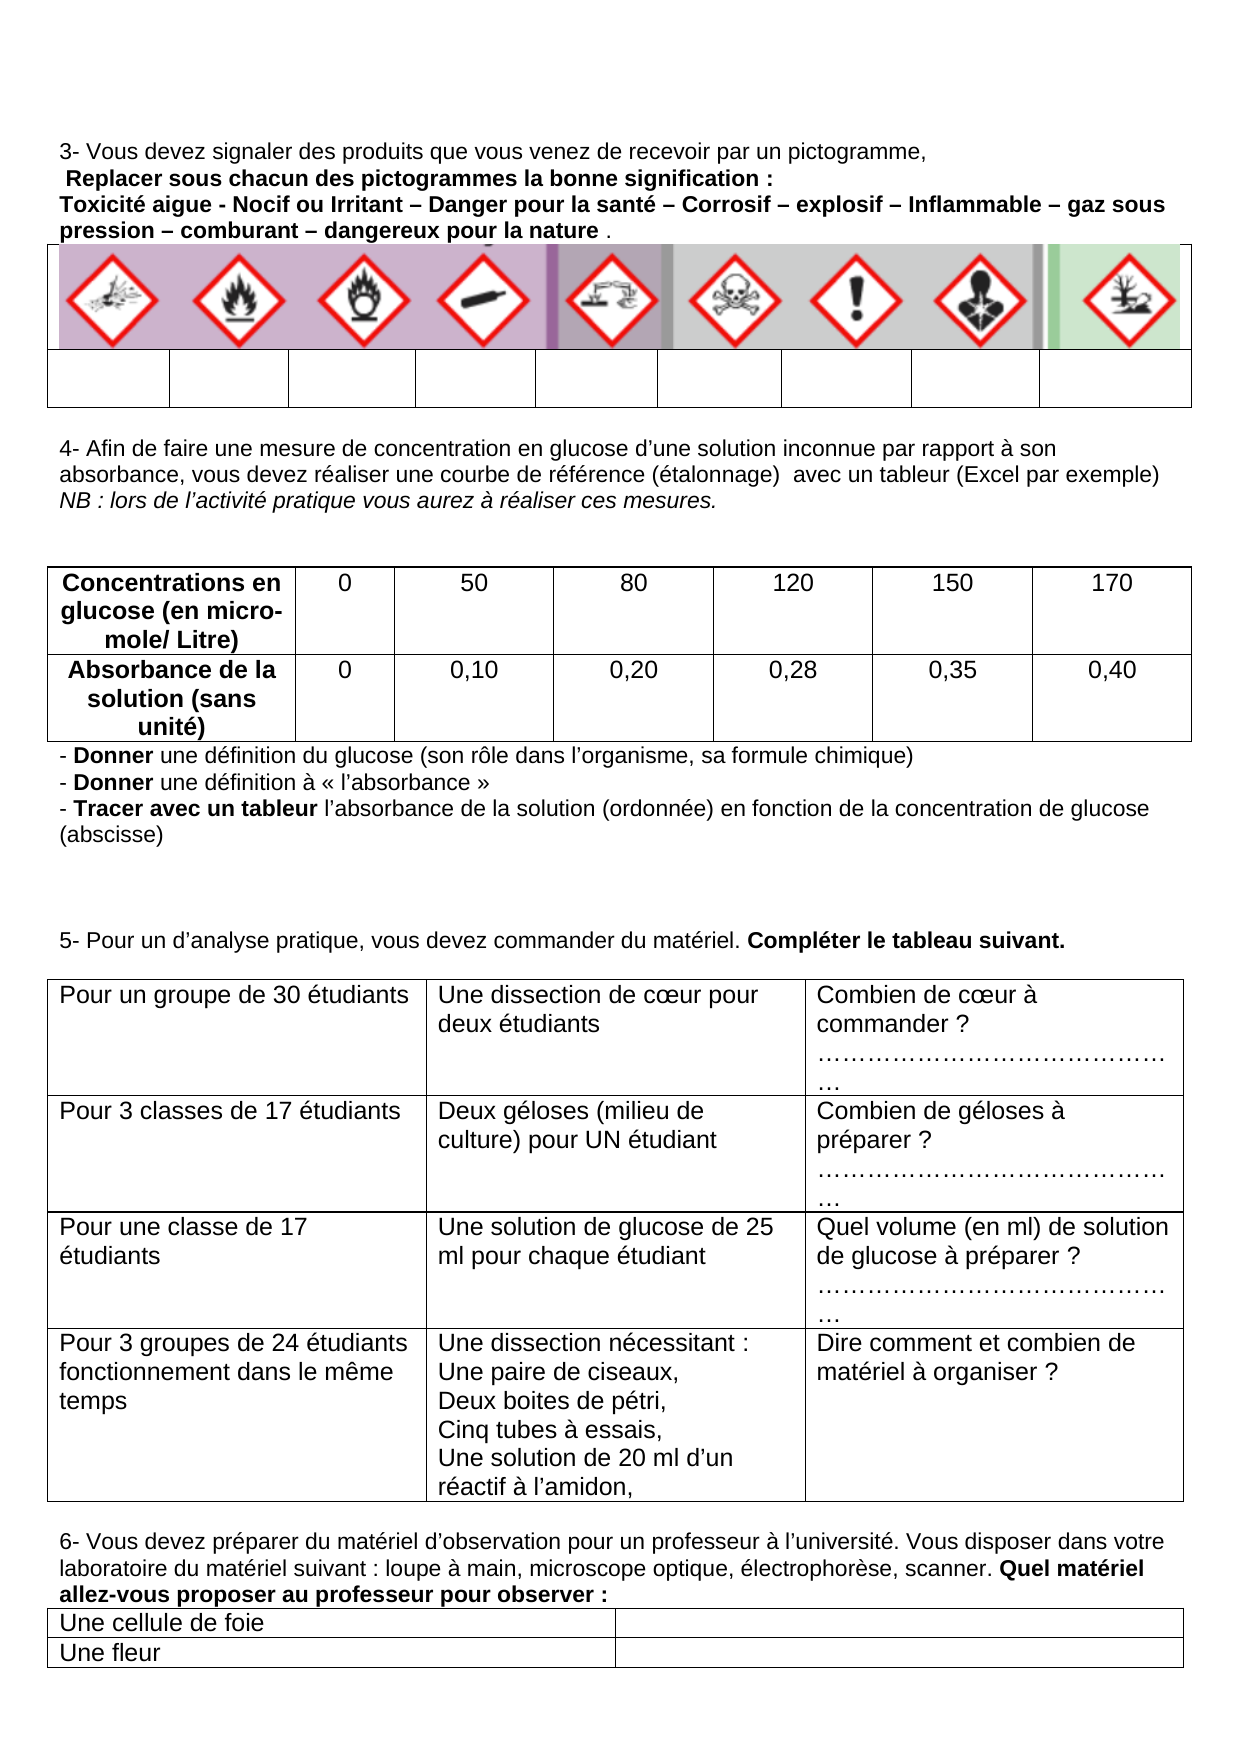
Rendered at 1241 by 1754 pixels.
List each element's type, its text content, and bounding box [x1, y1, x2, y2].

table_header 170 [1033, 568, 1191, 654]
table_cell Dire comment et combien de matériel à organiser ? [806, 1329, 1183, 1501]
table_cell [170, 350, 288, 407]
table_cell [416, 350, 535, 407]
text Replacer sous chacun des pictogrammes la bonne signification : [59, 164, 1181, 191]
table_cell [616, 1638, 1183, 1667]
table_cell [48, 350, 169, 407]
table_cell Une dissection nécessitant : Une paire de ciseaux, Deux boites de pétri, Cinq tubes à essais, Une solution de 20 ml d’un réactif à l’amidon, [427, 1329, 805, 1501]
text 4- Afin de faire une mesure de concentration en glucose d’une solution inconnue par rapport à son absorbance, vous devez réaliser une courbe de référence (étalonnage) avec un tableur (Excel par exemple) [59, 435, 1181, 487]
table_cell Deux géloses (milieu de culture) pour UN étudiant [427, 1096, 805, 1211]
table_header 80 [554, 568, 713, 654]
table_cell 0,20 [554, 655, 713, 741]
table_header Une cellule de foie [48, 1609, 615, 1637]
table_cell [912, 350, 1039, 407]
text Toxicité aigue - Nocif ou Irritant – Danger pour la santé – Corrosif – explosif – Inflammable – gaz sous pression – comburant – dangereux pour la nature . [59, 191, 1181, 243]
picture [59, 244, 1180, 349]
table_header [48, 245, 59, 349]
table_cell [536, 350, 657, 407]
table_cell 0,40 [1033, 655, 1191, 741]
text 5- Pour un d’analyse pratique, vous devez commander du matériel. Compléter le tableau suivant. [59, 927, 1181, 953]
table_header 50 [395, 568, 553, 654]
table_cell [782, 350, 911, 407]
table_cell [1040, 350, 1191, 407]
text - Donner une définition du glucose (son rôle dans l’organisme, sa formule chimique) [59, 742, 1181, 768]
table_cell 0,10 [395, 655, 553, 741]
text 6- Vous devez préparer du matériel d’observation pour un professeur à l’université. Vous disposer dans votre laboratoire du matériel suivant : loupe à main, microscope optique, électrophorèse, scanner. Quel matériel allez-vous proposer au professeur pour observer : [59, 1528, 1181, 1607]
table_header 150 [873, 568, 1032, 654]
table_header 0 [296, 568, 394, 654]
table_cell [289, 350, 415, 407]
table_cell Pour 3 groupes de 24 étudiants fonctionnement dans le même temps [48, 1329, 426, 1501]
table_header [616, 1609, 1183, 1637]
table_cell Une fleur [48, 1638, 615, 1667]
table_cell Absorbance de la solution (sans unité) [48, 655, 295, 741]
table_cell Quel volume (en ml) de solution de glucose à préparer ? ……………………………………… [806, 1213, 1183, 1327]
table_cell Une solution de glucose de 25 ml pour chaque étudiant [427, 1213, 805, 1327]
table_cell Combien de géloses à préparer ? ……………………………………… [806, 1096, 1183, 1211]
text - Tracer avec un tableur l’absorbance de la solution (ordonnée) en fonction de la concentration de glucose (abscisse) [59, 795, 1181, 847]
table_cell 0,28 [714, 655, 872, 741]
table_cell [658, 350, 781, 407]
table_header Une dissection de cœur pour deux étudiants [427, 980, 805, 1095]
table_header [1180, 245, 1191, 349]
table_cell 0 [296, 655, 394, 741]
table_header Concentrations en glucose (en micro-mole/ Litre) [48, 568, 295, 654]
table_header Combien de cœur à commander ? ……………………………………… [806, 980, 1183, 1095]
table_header 120 [714, 568, 872, 654]
table_header Pour un groupe de 30 étudiants [48, 980, 426, 1095]
text - Donner une définition à « l’absorbance » [59, 768, 1181, 795]
text NB : lors de l’activité pratique vous aurez à réaliser ces mesures. [59, 487, 1181, 514]
table_cell 0,35 [873, 655, 1032, 741]
table_cell Pour une classe de 17 étudiants [48, 1213, 426, 1327]
text 3- Vous devez signaler des produits que vous venez de recevoir par un pictogramme, [59, 138, 1181, 164]
table_cell Pour 3 classes de 17 étudiants [48, 1096, 426, 1211]
